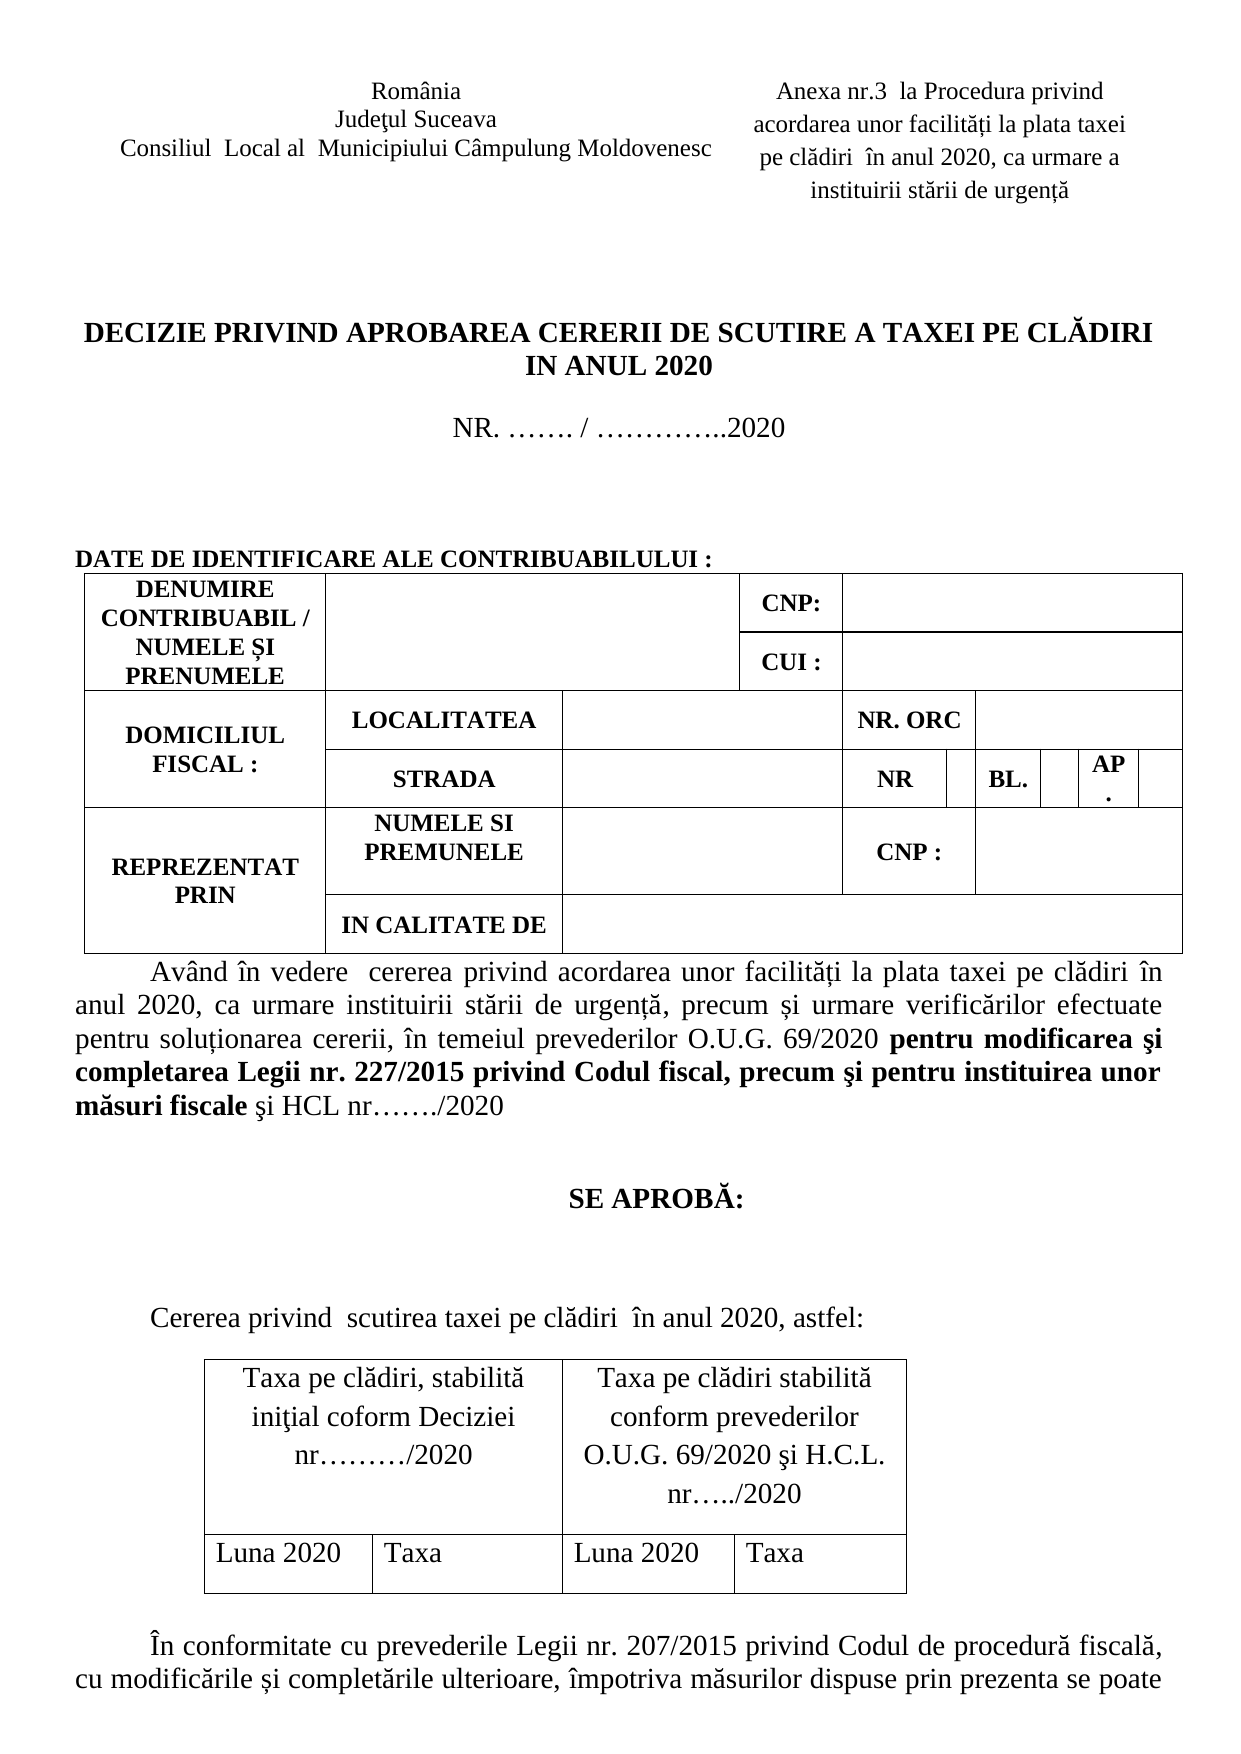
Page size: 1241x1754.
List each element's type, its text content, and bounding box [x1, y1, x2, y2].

table_cell Taxa [735, 1535, 906, 1593]
table_cell [976, 691, 1182, 748]
table_cell [563, 895, 1182, 953]
table_cell DOMICILIUL FISCAL : [85, 691, 325, 807]
table_header Taxa pe clădiri stabilită conform prevederilor O.U.G. 69/2020 şi H.C.L. nr…../2020 [563, 1360, 906, 1534]
text DECIZIE PRIVIND APROBAREA CERERII DE SCUTIRE A TAXEI PE CLĂDIRI IN ANUL 2020 [75, 315, 1162, 382]
table_header CNP: [740, 574, 842, 631]
table_header [843, 574, 1182, 631]
table_cell [563, 691, 842, 748]
table_cell NUMELE SI PREMUNELE [326, 808, 562, 894]
table_cell [563, 750, 842, 807]
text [75, 1628, 1162, 1695]
table_cell [843, 633, 1182, 690]
table_header Anexa nr.3 la Procedura privind acordarea unor facilități la plata taxei pe clădiri în anul 2020, ca urmare a instituirii stării de urgență [739, 76, 1141, 257]
table_cell Taxa [373, 1535, 562, 1593]
table_cell [976, 808, 1182, 894]
table_cell Luna 2020 [205, 1535, 372, 1593]
table_cell [1041, 750, 1078, 807]
table_cell CUI : [740, 633, 842, 690]
table_header Taxa pe clădiri, stabilită iniţial coform Deciziei nr………/2020 [205, 1360, 562, 1534]
text Având în vedere cererea privind acordarea unor facilități la plata taxei pe clădiri în anul 2020, ca urmare instituirii stării de urgență, precum și urmare verificărilor efectuate pentru soluționarea cererii, în temeiul prevederilor O.U.G. 69/2020 pentru modificarea şi completarea Legii nr. 227/2015 privind Codul fiscal, precum şi pentru instituirea unor măsuri fiscale şi HCL nr……./2020 [75, 954, 1162, 1122]
table_cell BL. [976, 750, 1040, 807]
text DATE DE IDENTIFICARE ALE CONTRIBUABILULUI : [75, 544, 1162, 573]
table_cell AP. [1079, 750, 1138, 807]
text NR. ……. / …………..2020 [75, 410, 1162, 443]
table_header România Judeţul Suceava Consiliul Local al Municipiului Câmpulung Moldovenesc [80, 76, 738, 257]
text SE APROBĂ: [75, 1181, 1162, 1214]
table_cell [947, 750, 975, 807]
table_cell NR [843, 750, 946, 807]
table_cell Luna 2020 [563, 1535, 734, 1593]
table_cell LOCALITATEA [326, 691, 562, 748]
text Cererea privind scutirea taxei pe clădiri în anul 2020, astfel: [75, 1300, 1162, 1333]
table_cell IN CALITATE DE [326, 895, 562, 953]
table_cell NR. ORC [843, 691, 975, 748]
table_cell CNP : [843, 808, 975, 894]
table_cell [563, 808, 842, 894]
table_cell STRADA [326, 750, 562, 807]
table_cell [1139, 750, 1182, 807]
table_header DENUMIRE CONTRIBUABIL / NUMELE ȘI PRENUMELE [85, 574, 325, 690]
table_cell REPREZENTAT PRIN [85, 808, 325, 953]
table_header [326, 574, 739, 690]
